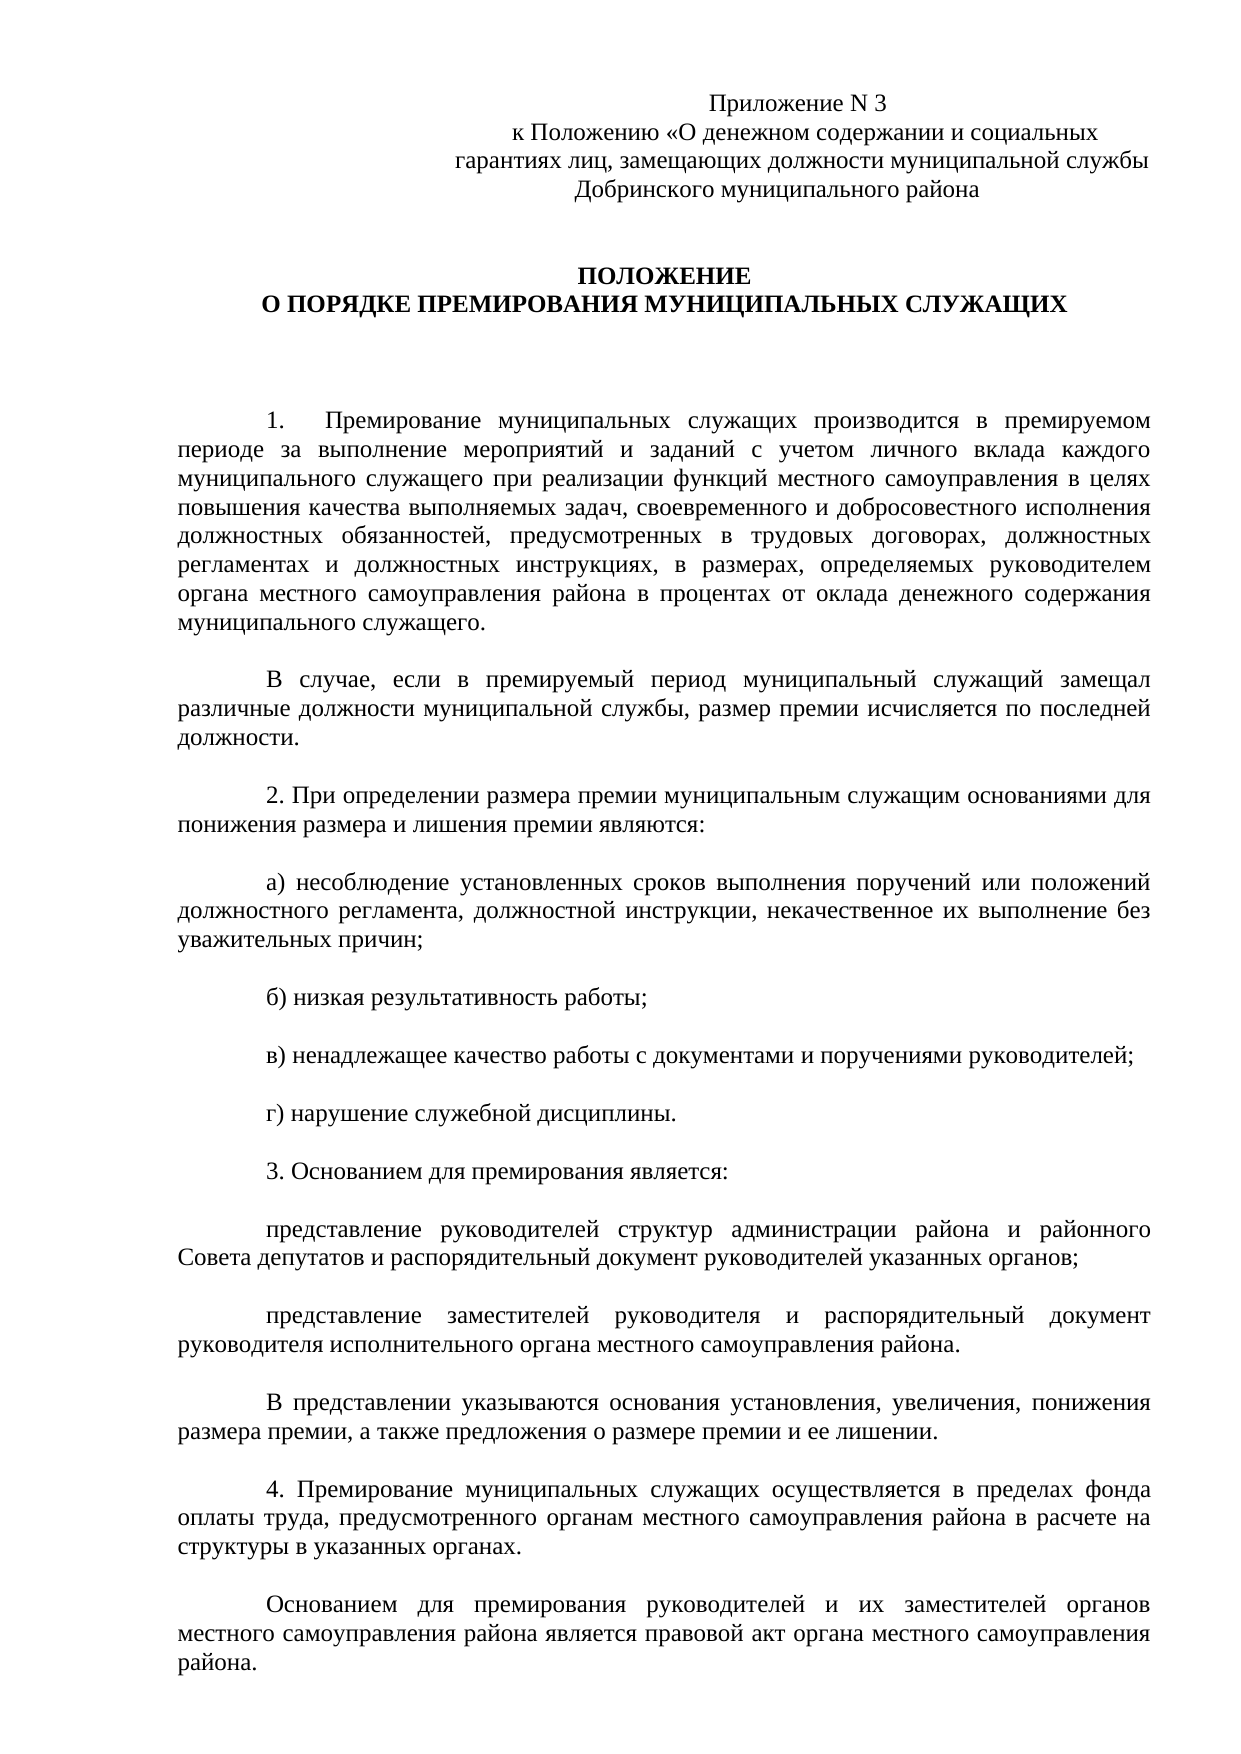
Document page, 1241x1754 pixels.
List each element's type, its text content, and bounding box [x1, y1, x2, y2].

text 2. При определении размера премии муниципальным служащим основаниями для понижения размера и лишения премии являются: [177, 780, 1152, 837]
text гарантиях лиц, замещающих должности муниципальной службы [177, 145, 1152, 174]
text В представлении указываются основания установления, увеличения, понижения размера премии, а также предложения о размере премии и ее лишении. [177, 1387, 1152, 1444]
text г) нарушение служебной дисциплины. [177, 1098, 1152, 1127]
text представление руководителей структур администрации района и районного Совета депутатов и распорядительный документ руководителей указанных органов; [177, 1214, 1152, 1271]
text ПОЛОЖЕНИЕ [177, 261, 1152, 289]
text 3. Основанием для премирования является: [177, 1156, 1152, 1184]
text к Положению «О денежном содержании и социальных [177, 117, 1152, 145]
text 4. Премирование муниципальных служащих осуществляется в пределах фонда оплаты труда, предусмотренного органам местного самоуправления района в расчете на структуры в указанных органах. [177, 1474, 1152, 1560]
text Основанием для премирования руководителей и их заместителей органов местного самоуправления района является правовой акт органа местного самоуправления района. [177, 1589, 1152, 1675]
text Приложение N 3 [177, 88, 1152, 117]
list Премирование муниципальных служащих производится в премируемом периоде за выполнение мероприятий и заданий с учетом личного вклада каждого муниципального служащего при реализации функций местного самоуправления в целях повышения качества выполняемых задач, своевременного и добросовестного исполнения должностных обязанностей, предусмотренных в трудовых договорах, должностных регламентах и должностных инструкциях, в размерах, определяемых руководителем органа местного самоуправления района в процентах от оклада денежного содержания муниципального служащего. [177, 405, 1152, 635]
text а) несоблюдение установленных сроков выполнения поручений или положений должностного регламента, должностной инструкции, некачественное их выполнение без уважительных причин; [177, 867, 1152, 953]
text б) низкая результативность работы; [177, 982, 1152, 1011]
text в) ненадлежащее качество работы с документами и поручениями руководителей; [177, 1040, 1152, 1069]
text Добринского муниципального района [177, 174, 1152, 203]
text О ПОРЯДКЕ ПРЕМИРОВАНИЯ МУНИЦИПАЛЬНЫХ СЛУЖАЩИХ [177, 289, 1152, 318]
text В случае, если в премируемый период муниципальный служащий замещал различные должности муниципальной службы, размер премии исчисляется по последней должности. [177, 664, 1152, 751]
text представление заместителей руководителя и распорядительный документ руководителя исполнительного органа местного самоуправления района. [177, 1300, 1152, 1358]
